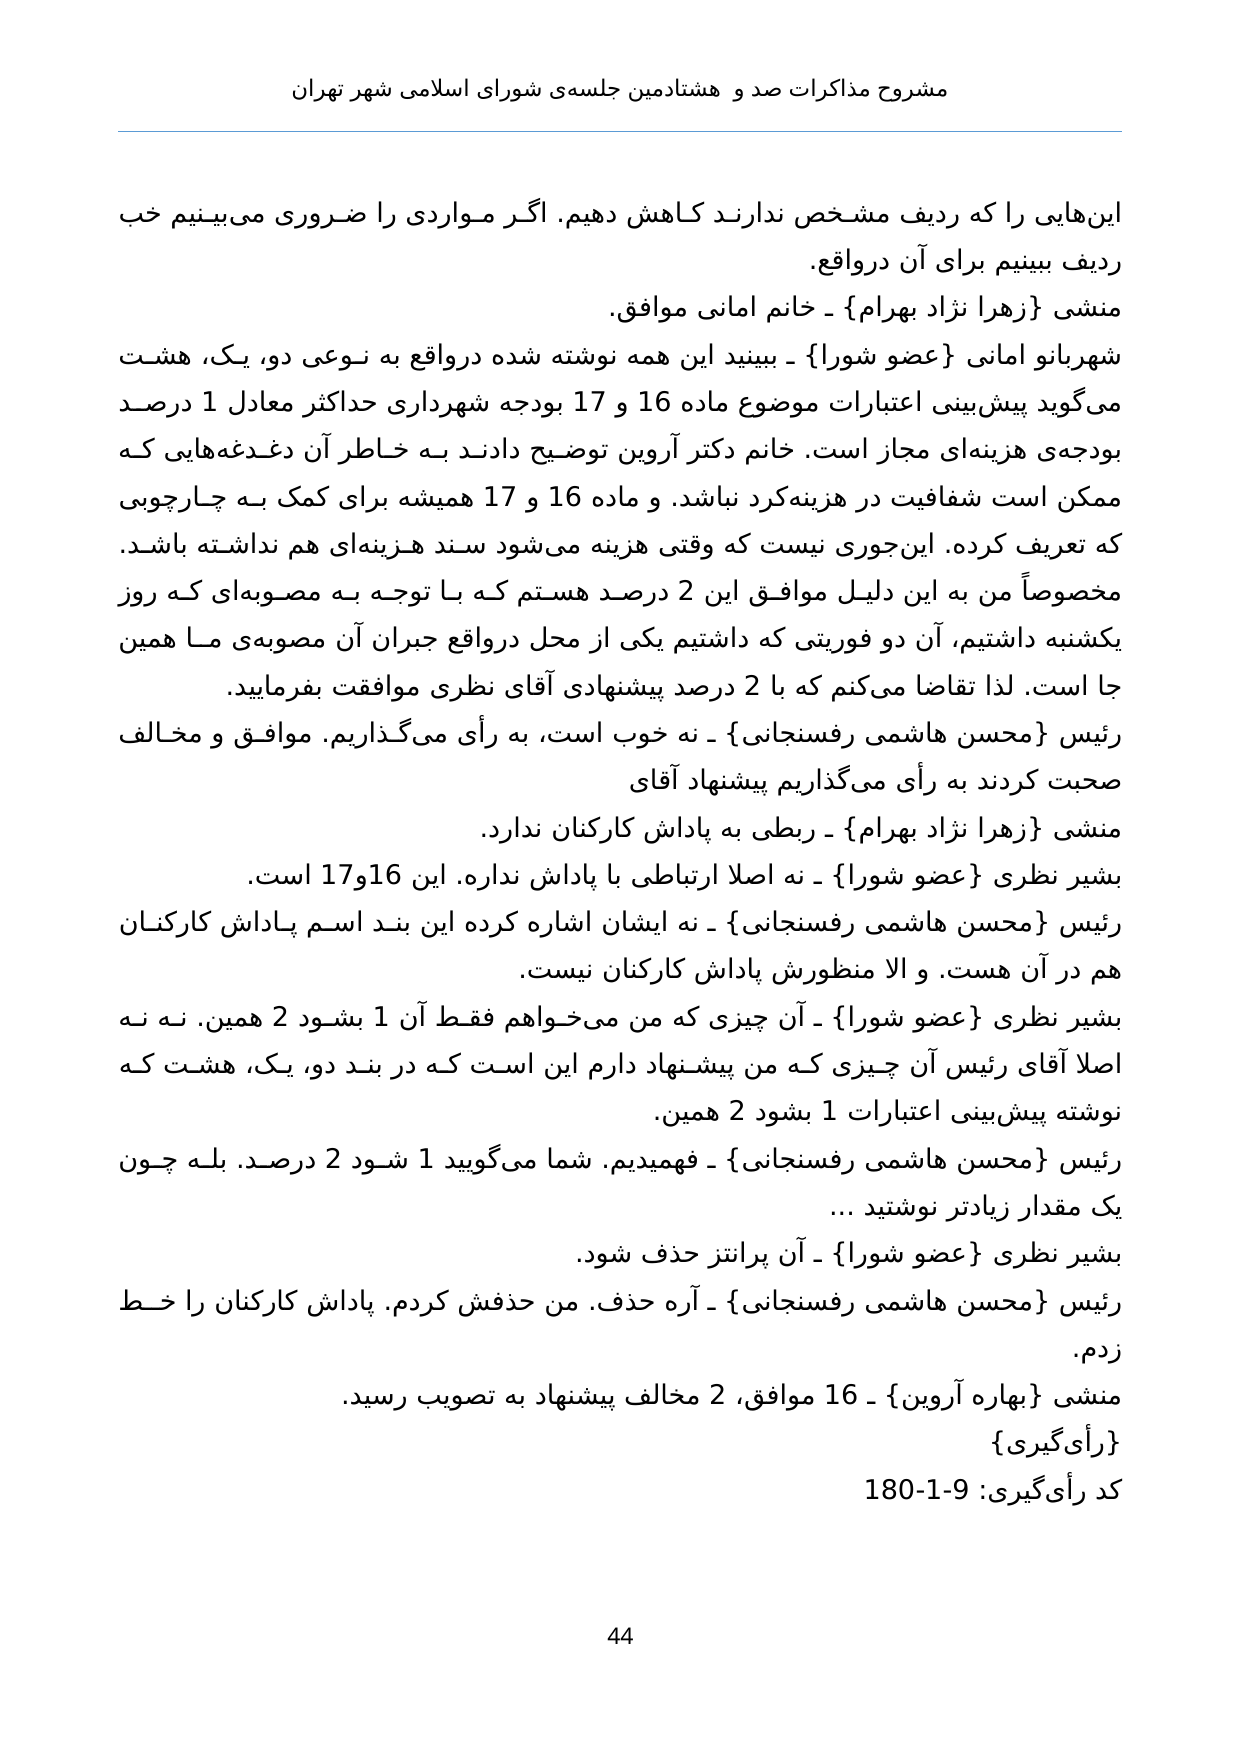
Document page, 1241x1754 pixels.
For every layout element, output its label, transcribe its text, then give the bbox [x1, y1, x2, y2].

text منشی {زهرا نژاد بهرام} ـ ربطی به پاداش کارکنان ندارد. [118, 812, 1122, 843]
text رئیس {محسن هاشمی رفسنجانی} ـ نه ایشان اشاره کرده این بند اسم پاداش کارکنان هم در آن هست. و الا منظورش پاداش کارکنان نیست. [118, 906, 1122, 985]
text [118, 197, 1122, 276]
text کد رأی‌گیری: 9-1-180 [118, 1474, 1122, 1506]
text {رأی‌گیری} [118, 1427, 1122, 1458]
text رئیس {محسن هاشمی رفسنجانی} ـ نه خوب است، به رأی می‌گذاریم. موافق و مخالف صحبت کردند به رأی می‌گذاریم پیشنهاد آقای [118, 717, 1122, 796]
text شهربانو امانی {عضو شورا} ـ ببینید این همه نوشته شده درواقع به نوعی دو، یک، هشت می‌گوید پیش‌بینی اعتبارات موضوع ماده 16 و 17 بودجه شهرداری حداکثر معادل 1 درصد بودجه‌ی هزینه‌ای مجاز است. خانم دکتر آروین توضیح دادند به خاطر آن دغدغه‌هایی که ممکن است شفافیت در هزینه‌کرد نباشد. و ماده 16 و 17 همیشه برای کمک به چارچوبی که تعریف کرده. این‌جوری نیست که وقتی هزینه می‌شود سند هزینه‌ای هم نداشته باشد. مخصوصاً من به این دلیل موافق این 2 درصد هستم که با توجه به مصوبه‌ای که روز یکشنبه داشتیم، آن دو فوریتی که داشتیم یکی از محل درواقع جبران آن مصوبه‌ی ما همین جا است. لذا تقاضا می‌کنم که با 2 درصد پیشنهادی آقای نظری موافقت بفرمایید. [118, 339, 1122, 702]
text رئیس {محسن هاشمی رفسنجانی} ـ آره حذف. من حذفش کردم. پاداش کارکنان را خط زدم. [118, 1285, 1122, 1364]
text رئیس {محسن هاشمی رفسنجانی} ـ فهمیدیم. شما می‌گویید 1 شود 2 درصد. بله چون یک مقدار زیادتر نوشتید ... [118, 1143, 1122, 1222]
text منشی {بهاره آروین} ـ 16 موافق، 2 مخالف پیشنهاد به تصویب رسید. [118, 1379, 1122, 1411]
text بشیر نظری {عضو شورا} ـ آن پرانتز حذف شود. [118, 1237, 1122, 1269]
text منشی {زهرا نژاد بهرام} ـ خانم امانی موافق. [118, 292, 1122, 323]
text بشیر نظری {عضو شورا} ـ آن چیزی که من می‌خواهم فقط آن 1 بشود 2 همین. نه نه اصلا آقای رئیس آن چیزی که من پیشنهاد دارم این است که در بند دو، یک، هشت که نوشته پیش‌بینی اعتبارات 1 بشود 2 همین. [118, 1001, 1122, 1127]
text بشیر نظری {عضو شورا} ـ نه اصلا ارتباطی با پاداش نداره. این 16و17 است. [118, 859, 1122, 891]
